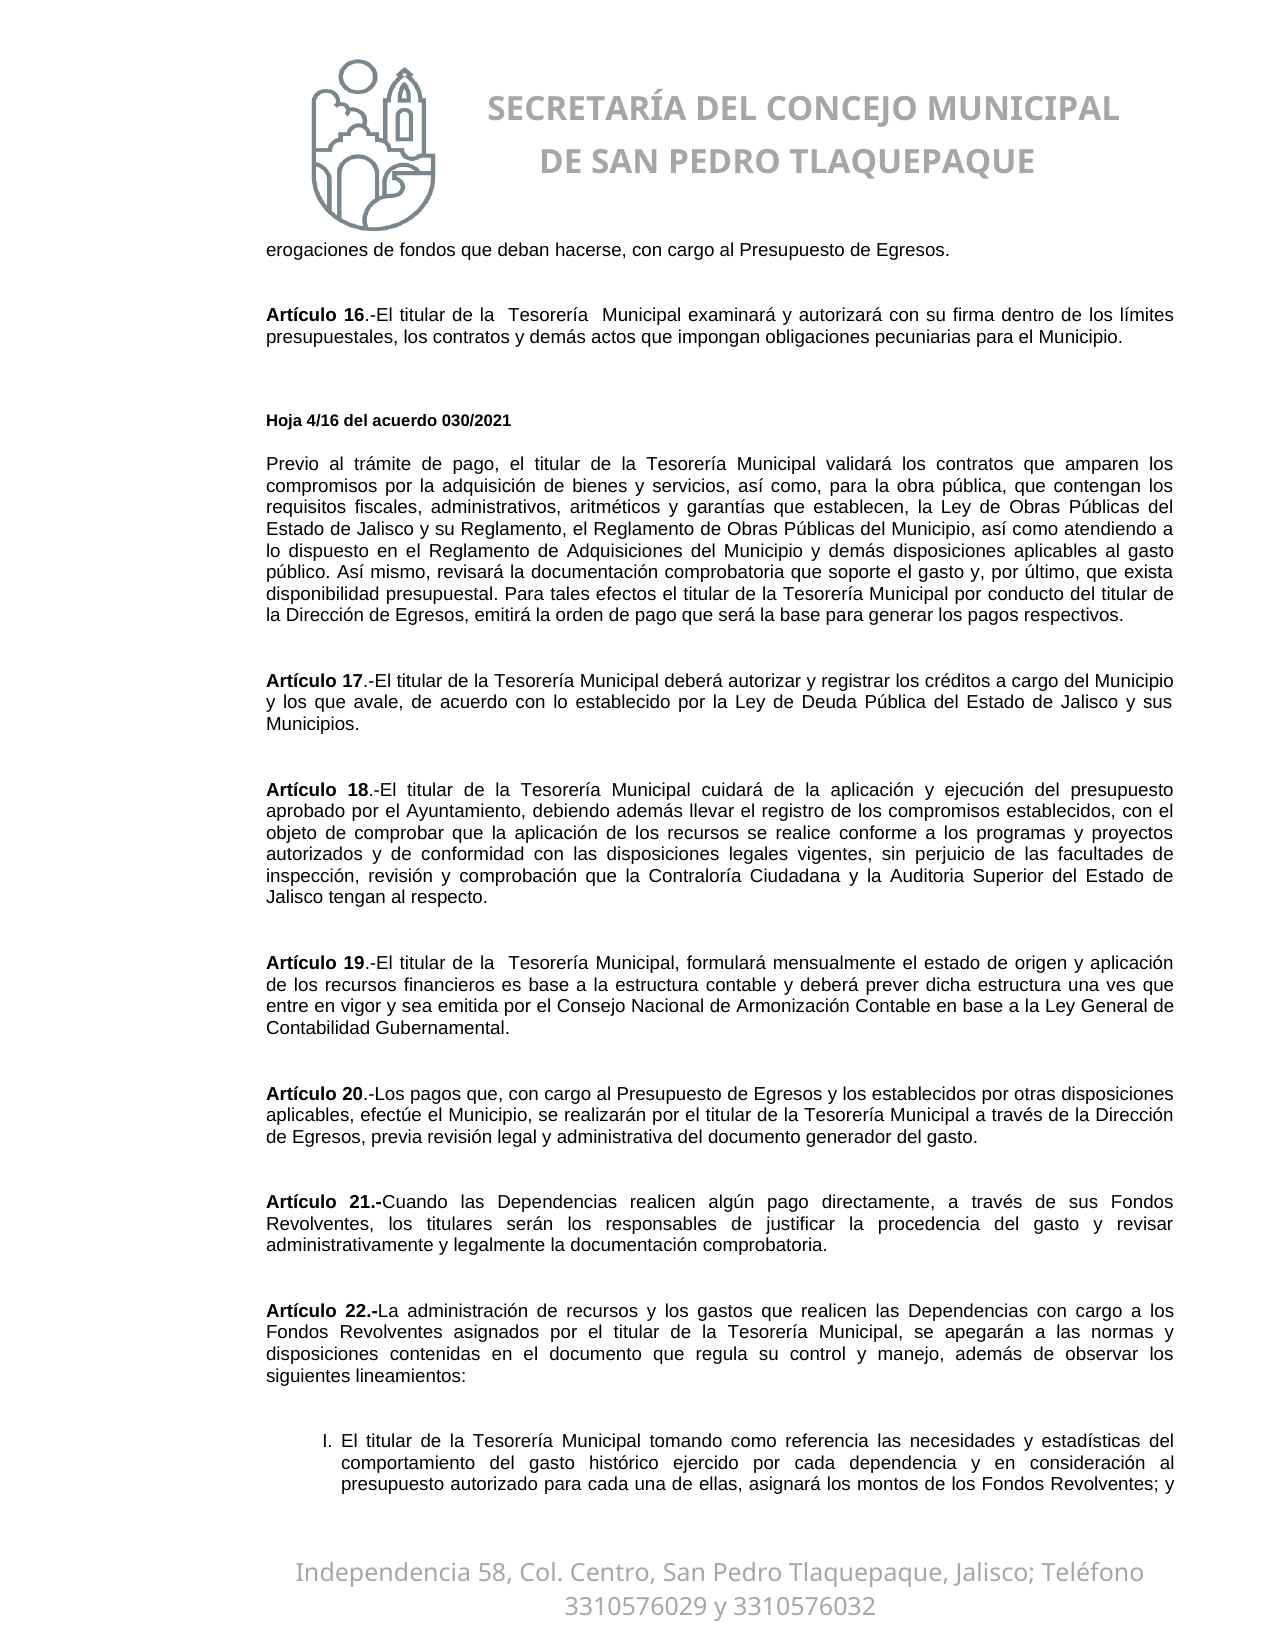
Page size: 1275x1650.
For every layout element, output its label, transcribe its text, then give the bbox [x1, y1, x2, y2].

text Hoja 4/16 del acuerdo 030/2021 [266, 410, 1174, 429]
text Artículo 20.-Los pagos que, con cargo al Presupuesto de Egresos y los establecidos por otras disposiciones aplicables, efectúe el Municipio, se realizarán por el titular de la Tesorería Municipal a través de la Dirección de Egresos, previa revisión legal y administrativa del documento generador del gasto. [266, 1082, 1174, 1147]
text Artículo 18.-El titular de la Tesorería Municipal cuidará de la aplicación y ejecución del presupuesto aprobado por el Ayuntamiento, debiendo además llevar el registro de los compromisos establecidos, con el objeto de comprobar que la aplicación de los recursos se realice conforme a los programas y proyectos autorizados y de conformidad con las disposiciones legales vigentes, sin perjuicio de las facultades de inspección, revisión y comprobación que la Contraloría Ciudadana y la Auditoria Superior del Estado de Jalisco tengan al respecto. [266, 778, 1174, 908]
text Previo al trámite de pago, el titular de la Tesorería Municipal validará los contratos que amparen los compromisos por la adquisición de bienes y servicios, así como, para la obra pública, que contengan los requisitos fiscales, administrativos, aritméticos y garantías que establecen, la Ley de Obras Públicas del Estado de Jalisco y su Reglamento, el Reglamento de Obras Públicas del Municipio, así como atendiendo a lo dispuesto en el Reglamento de Adquisiciones del Municipio y demás disposiciones aplicables al gasto público. Así mismo, revisará la documentación comprobatoria que soporte el gasto y, por último, que exista disponibilidad presupuestal. Para tales efectos el titular de la Tesorería Municipal por conducto del titular de la Dirección de Egresos, emitirá la orden de pago que será la base para generar los pagos respectivos. [266, 453, 1174, 626]
text Artículo 22.-La administración de recursos y los gastos que realicen las Dependencias con cargo a los Fondos Revolventes asignados por el titular de la Tesorería Municipal, se apegarán a las normas y disposiciones contenidas en el documento que regula su control y manejo, además de observar los siguientes lineamientos: [266, 1300, 1174, 1386]
picture [306, 47, 444, 236]
text Artículo 17.-El titular de la Tesorería Municipal deberá autorizar y registrar los créditos a cargo del Municipio y los que avale, de acuerdo con lo establecido por la Ley de Deuda Pública del Estado de Jalisco y sus Municipios. [266, 670, 1174, 734]
text Artículo 21.-Cuando las Dependencias realicen algún pago directamente, a través de sus Fondos Revolventes, los titulares serán los responsables de justificar la procedencia del gasto y revisar administrativamente y legalmente la documentación comprobatoria. [266, 1191, 1174, 1256]
text Artículo 16.-El titular de la Tesorería Municipal examinará y autorizará con su firma dentro de los límites presupuestales, los contratos y demás actos que impongan obligaciones pecuniarias para el Municipio. [266, 304, 1174, 347]
text Artículo 19.-El titular de la Tesorería Municipal, formulará mensualmente el estado de origen y aplicación de los recursos financieros es base a la estructura contable y deberá prever dicha estructura una ves que entre en vigor y sea emitida por el Consejo Nacional de Armonización Contable en base a la Ley General de Contabilidad Gubernamental. [266, 952, 1174, 1038]
